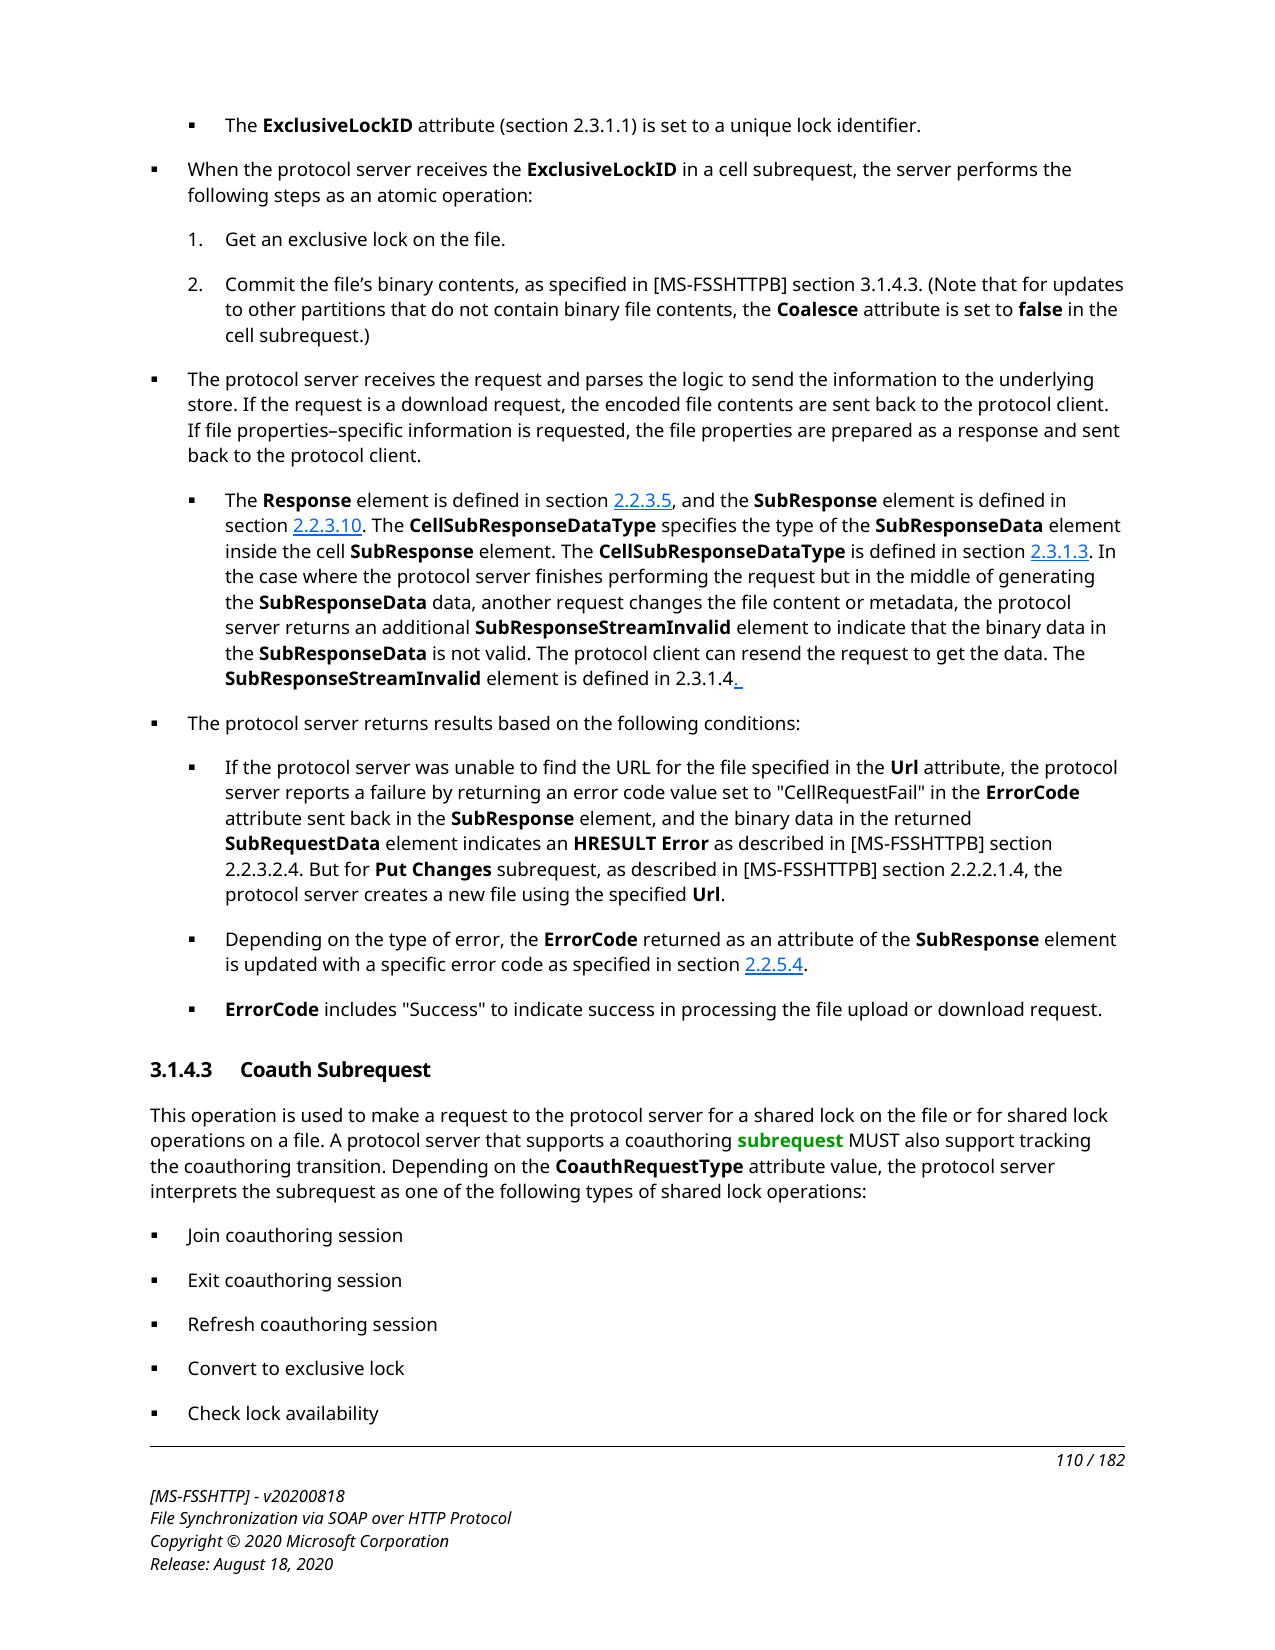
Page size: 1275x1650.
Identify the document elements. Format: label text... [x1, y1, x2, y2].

list When the protocol server receives the ExclusiveLockID in a cell subrequest, the server performs the following steps as an atomic operation: [150, 157, 1125, 208]
list The ExclusiveLockID attribute (section 2.3.1.1) is set to a unique lock identifier. [187, 112, 1125, 138]
subtitle Coauth Subrequest [150, 1055, 1125, 1083]
list ErrorCode includes "Success" to indicate success in processing the file upload or download request. [187, 996, 1125, 1021]
list The protocol server returns results based on the following conditions: [150, 710, 1125, 735]
list Join coauthoring session [150, 1223, 1125, 1248]
list Get an exclusive lock on the file. [187, 227, 1125, 252]
list The Response element is defined in section 2.2.3.5, and the SubResponse element is defined in section 2.2.3.10. The CellSubResponseDataType specifies the type of the SubResponseData element inside the cell SubResponse element. The CellSubResponseDataType is defined in section 2.3.1.3. In the case where the protocol server finishes performing the request but in the middle of generating the SubResponseData data, another request changes the file content or metadata, the protocol server returns an additional SubResponseStreamInvalid element to indicate that the binary data in the SubResponseData is not valid. The protocol client can resend the request to get the data. The SubResponseStreamInvalid element is defined in 2.3.1.4. [187, 487, 1125, 691]
list Depending on the type of error, the ErrorCode returned as an attribute of the SubResponse element is updated with a specific error code as specified in section 2.2.5.4. [187, 926, 1125, 977]
list Refresh coauthoring session [150, 1311, 1125, 1337]
text This operation is used to make a request to the protocol server for a shared lock on the file or for shared lock operations on a file. A protocol server that supports a coauthoring subrequest MUST also support tracking the coauthoring transition. Depending on the CoauthRequestType attribute value, the protocol server interprets the subrequest as one of the following types of shared lock operations: [150, 1102, 1125, 1204]
list Exit coauthoring session [150, 1267, 1125, 1292]
list Convert to exclusive lock [150, 1356, 1125, 1381]
list Commit the file’s binary contents, as specified in [MS-FSSHTTPB] section 3.1.4.3. (Note that for updates to other partitions that do not contain binary file contents, the Coalesce attribute is set to false in the cell subrequest.) [187, 271, 1125, 347]
list If the protocol server was unable to find the URL for the file specified in the Url attribute, the protocol server reports a failure by returning an error code value set to "CellRequestFail" in the ErrorCode attribute sent back in the SubResponse element, and the binary data in the returned SubRequestData element indicates an HRESULT Error as described in [MS-FSSHTTPB] section 2.2.3.2.4. But for Put Changes subrequest, as described in [MS-FSSHTTPB] section 2.2.2.1.4, the protocol server creates a new file using the specified Url. [187, 754, 1125, 907]
list The protocol server receives the request and parses the logic to send the information to the underlying store. If the request is a download request, the encoded file contents are sent back to the protocol client. If file properties–specific information is requested, the file properties are prepared as a response and sent back to the protocol client. [150, 366, 1125, 468]
list Check lock availability [150, 1400, 1125, 1425]
